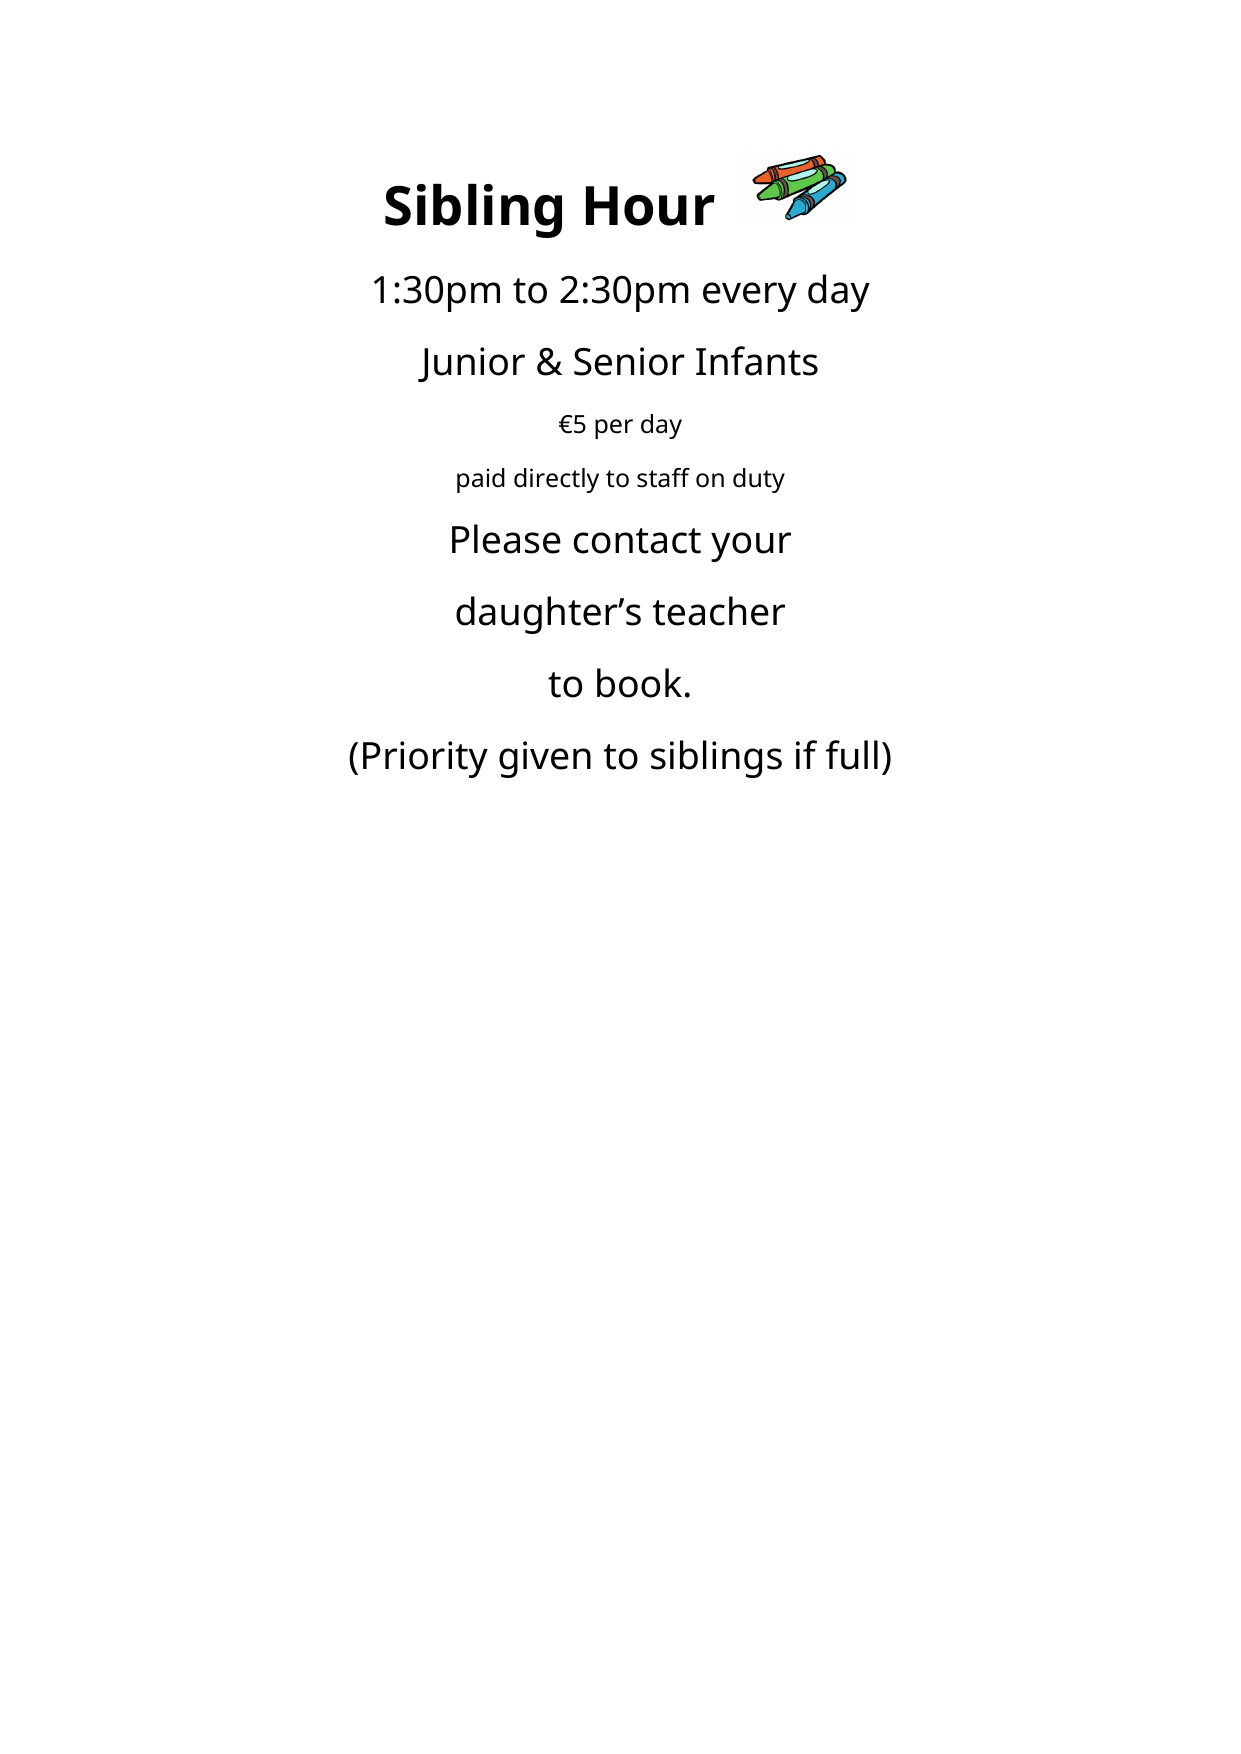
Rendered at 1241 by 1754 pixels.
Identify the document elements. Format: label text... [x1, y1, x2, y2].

text to book. [150, 657, 1090, 708]
text Please contact your [150, 514, 1090, 565]
text 1:30pm to 2:30pm every day [150, 263, 1090, 314]
text paid directly to staff on duty [150, 460, 1090, 494]
text daughter’s teacher [150, 586, 1090, 637]
text Junior & Senior Infants [150, 335, 1090, 386]
picture [737, 150, 857, 225]
text Sibling Hour [150, 150, 1090, 241]
text €5 per day [150, 407, 1090, 441]
text (Priority given to siblings if full) [150, 729, 1090, 780]
